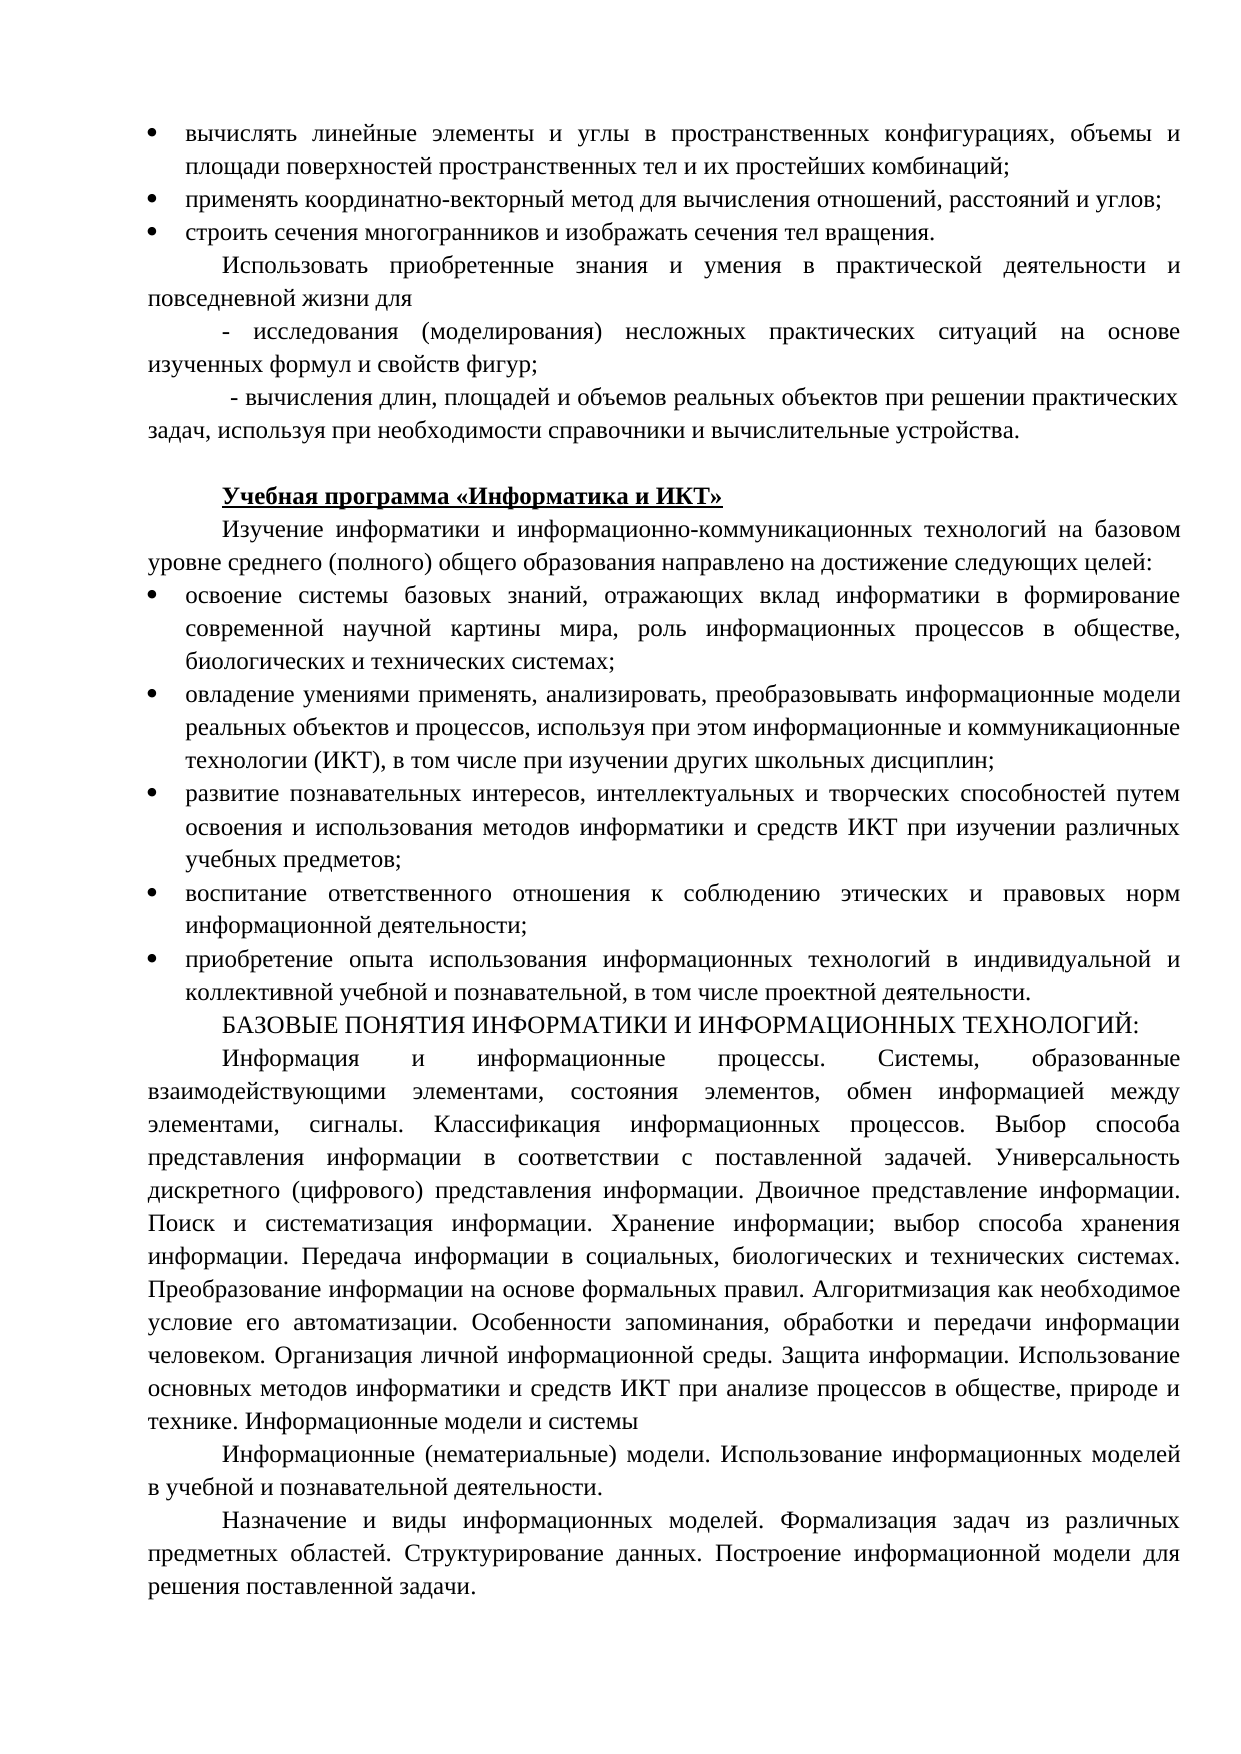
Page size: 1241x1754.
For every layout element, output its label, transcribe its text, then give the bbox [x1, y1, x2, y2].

list приобретение опыта использования информационных технологий в индивидуальной и коллективной учебной и познавательной, в том числе проектной деятельности. [148, 944, 1181, 1005]
list строить сечения многогранников и изображать сечения тел вращения. [148, 217, 1181, 246]
text - вычисления длин, площадей и объемов реальных объектов при решении практических задач, используя при необходимости справочники и вычислительные устройства. [148, 382, 1181, 444]
list овладение умениями применять, анализировать, преобразовывать информационные модели реальных объектов и процессов, используя при этом информационные и коммуникационные технологии (ИКТ), в том числе при изучении других школьных дисциплин; [148, 679, 1181, 774]
list развитие познавательных интересов, интеллектуальных и творческих способностей путем освоения и использования методов информатики и средств ИКТ при изучении различных учебных предметов; [148, 778, 1181, 873]
text Учебная программа «Информатика и ИКТ» [148, 481, 1181, 510]
list воспитание ответственного отношения к соблюдению этических и правовых норм информационной деятельности; [148, 878, 1181, 939]
text - исследования (моделирования) несложных практических ситуаций на основе изученных формул и свойств фигур; [148, 316, 1181, 378]
list вычислять линейные элементы и углы в пространственных конфигурациях, объемы и площади поверхностей пространственных тел и их простейших комбинаций; [148, 118, 1181, 180]
text Информационные (нематериальные) модели. Использование информационных моделей в учебной и познавательной деятельности. [148, 1439, 1181, 1501]
text БАЗОВЫЕ ПОНЯТИЯ ИНФОРМАТИКИ И ИНФОРМАЦИОННЫХ ТЕХНОЛОГИЙ: [148, 1010, 1181, 1038]
text Информация и информационные процессы. Системы, образованные взаимодействующими элементами, состояния элементов, обмен информацией между элементами, сигналы. Классификация информационных процессов. Выбор способа представления информации в соответствии с поставленной задачей. Универсальность дискретного (цифрового) представления информации. Двоичное представление информации. Поиск и систематизация информации. Хранение информации; выбор способа хранения информации. Передача информации в социальных, биологических и технических системах. Преобразование информации на основе формальных правил. Алгоритмизация как необходимое условие его автоматизации. Особенности запоминания, обработки и передачи информации человеком. Организация личной информационной среды. Защита информации. Использование основных методов информатики и средств ИКТ при анализе процессов в обществе, природе и технике. Информационные модели и системы [148, 1043, 1181, 1435]
text Изучение информатики и информационно-коммуникационных технологий на базовом уровне среднего (полного) общего образования направлено на достижение следующих целей: [148, 514, 1181, 576]
text Использовать приобретенные знания и умения в практической деятельности и повседневной жизни для [148, 250, 1181, 312]
list освоение системы базовых знаний, отражающих вклад информатики в формирование современной научной картины мира, роль информационных процессов в обществе, биологических и технических системах; [148, 580, 1181, 675]
list применять координатно-векторный метод для вычисления отношений, расстояний и углов; [148, 184, 1181, 213]
text Назначение и виды информационных моделей. Формализация задач из различных предметных областей. Структурирование данных. Построение информационной модели для решения поставленной задачи. [148, 1505, 1181, 1600]
